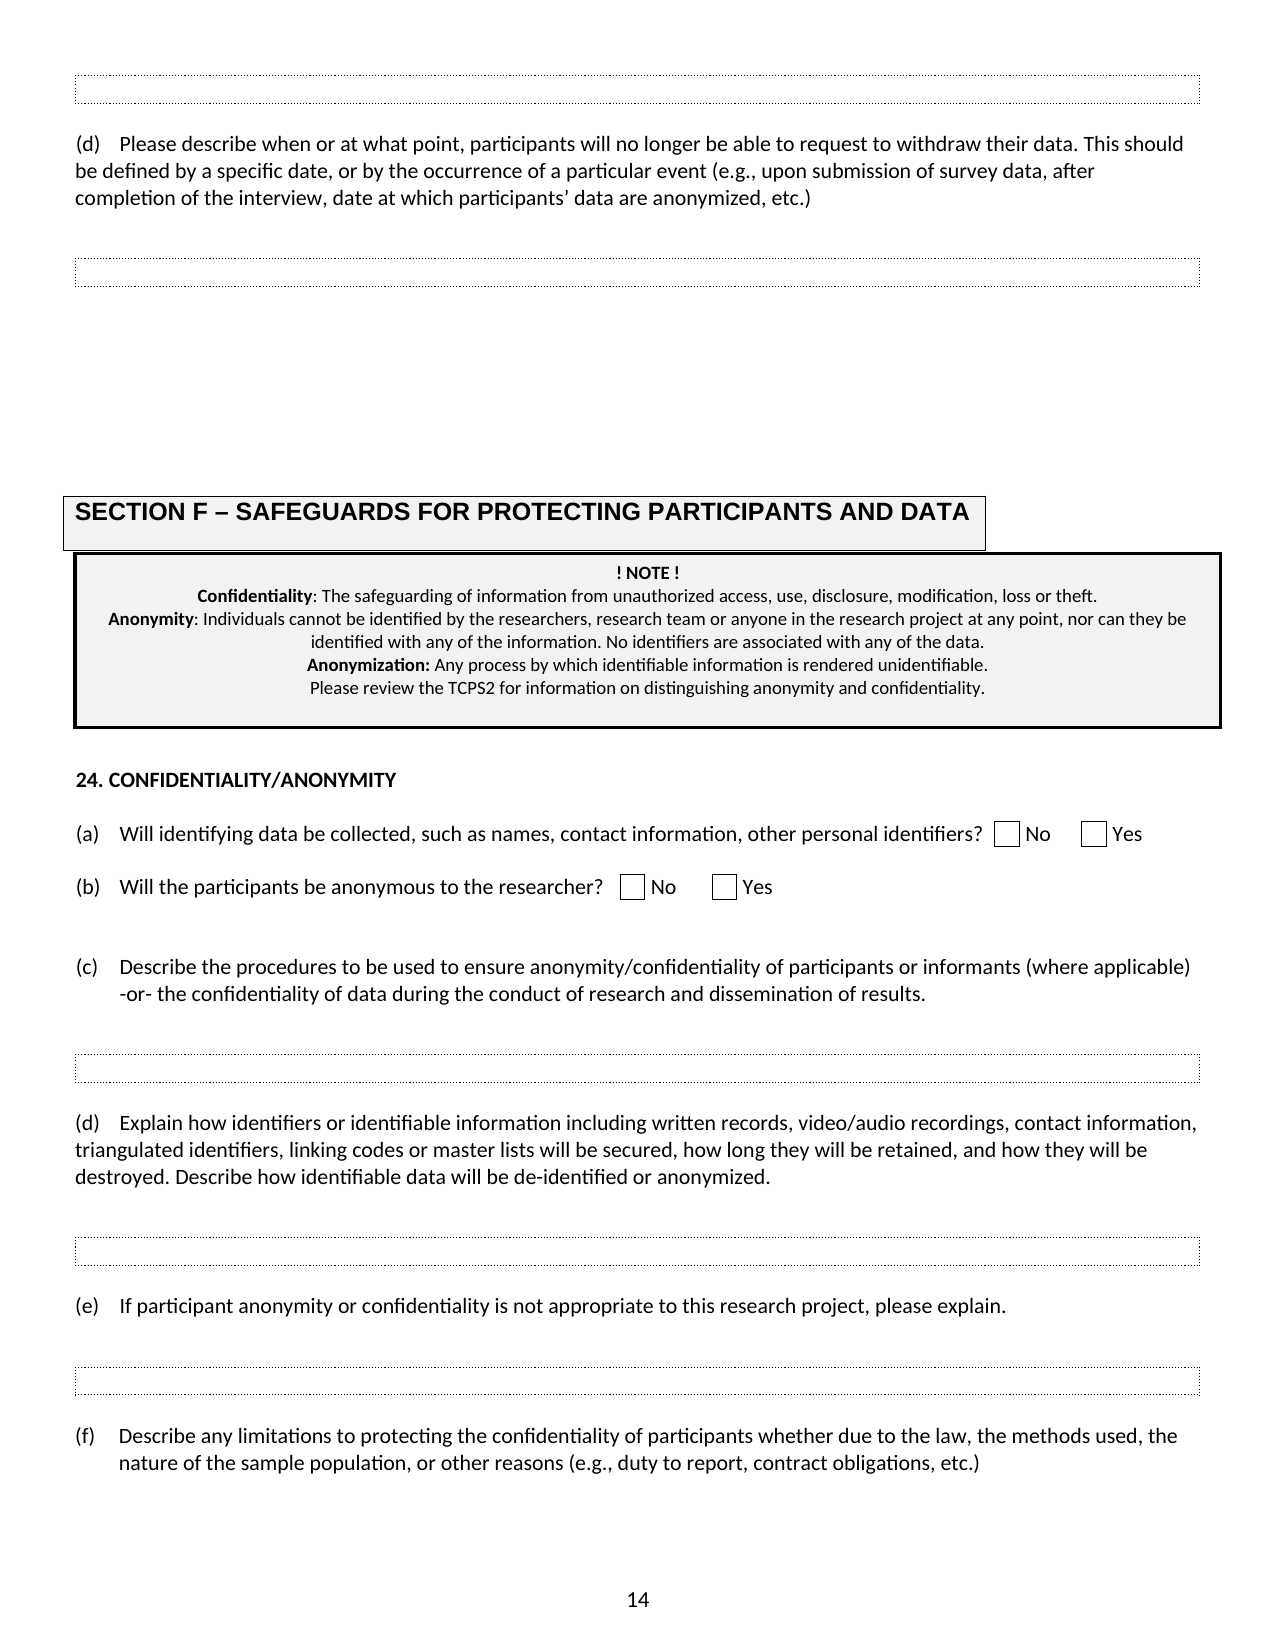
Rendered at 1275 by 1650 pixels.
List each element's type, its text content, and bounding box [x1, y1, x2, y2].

text (a) Will identifying data be collected, such as names, contact information, other personal identifiers? No Yes [76, 820, 1200, 847]
text (f) Describe any limitations to protecting the confidentiality of participants whether due to the law, the methods used, the nature of the sample population, or other reasons (e.g., duty to report, contract obligations, etc.) [75, 1422, 1200, 1475]
table_header [76, 1237, 1199, 1265]
table_header [76, 258, 1199, 286]
text (e) If participant anonymity or confidentiality is not appropriate to this research project, please explain. [75, 1292, 1200, 1319]
table_header [76, 75, 1199, 103]
text (d) Please describe when or at what point, participants will no longer be able to request to withdraw their data. This should be defined by a specific date, or by the occurrence of a particular event (e.g., upon submission of survey data, after completion of the interview, date at which participants’ data are anonymized, etc.) [75, 130, 1200, 210]
table_header [76, 1054, 1199, 1082]
text (c) Describe the procedures to be used to ensure anonymity/confidentiality of participants or informants (where applicable) -or- the confidentiality of data during the conduct of research and dissemination of results. [76, 953, 1200, 1007]
text (d) Explain how identifiers or identifiable information including written records, video/audio recordings, contact information, triangulated identifiers, linking codes or master lists will be secured, how long they will be retained, and how they will be destroyed. Describe how identifiable data will be de-identified or anonymized. [75, 1109, 1200, 1189]
table_header [76, 1367, 1199, 1394]
text 24. CONFIDENTIALITY/ANONYMITY [75, 767, 1200, 793]
table_header SECTION F – SAFEGUARDS FOR PROTECTING PARTICIPANTS AND DATA [64, 497, 985, 550]
text (b) Will the participants be anonymous to the researcher? No Yes [76, 873, 1200, 900]
